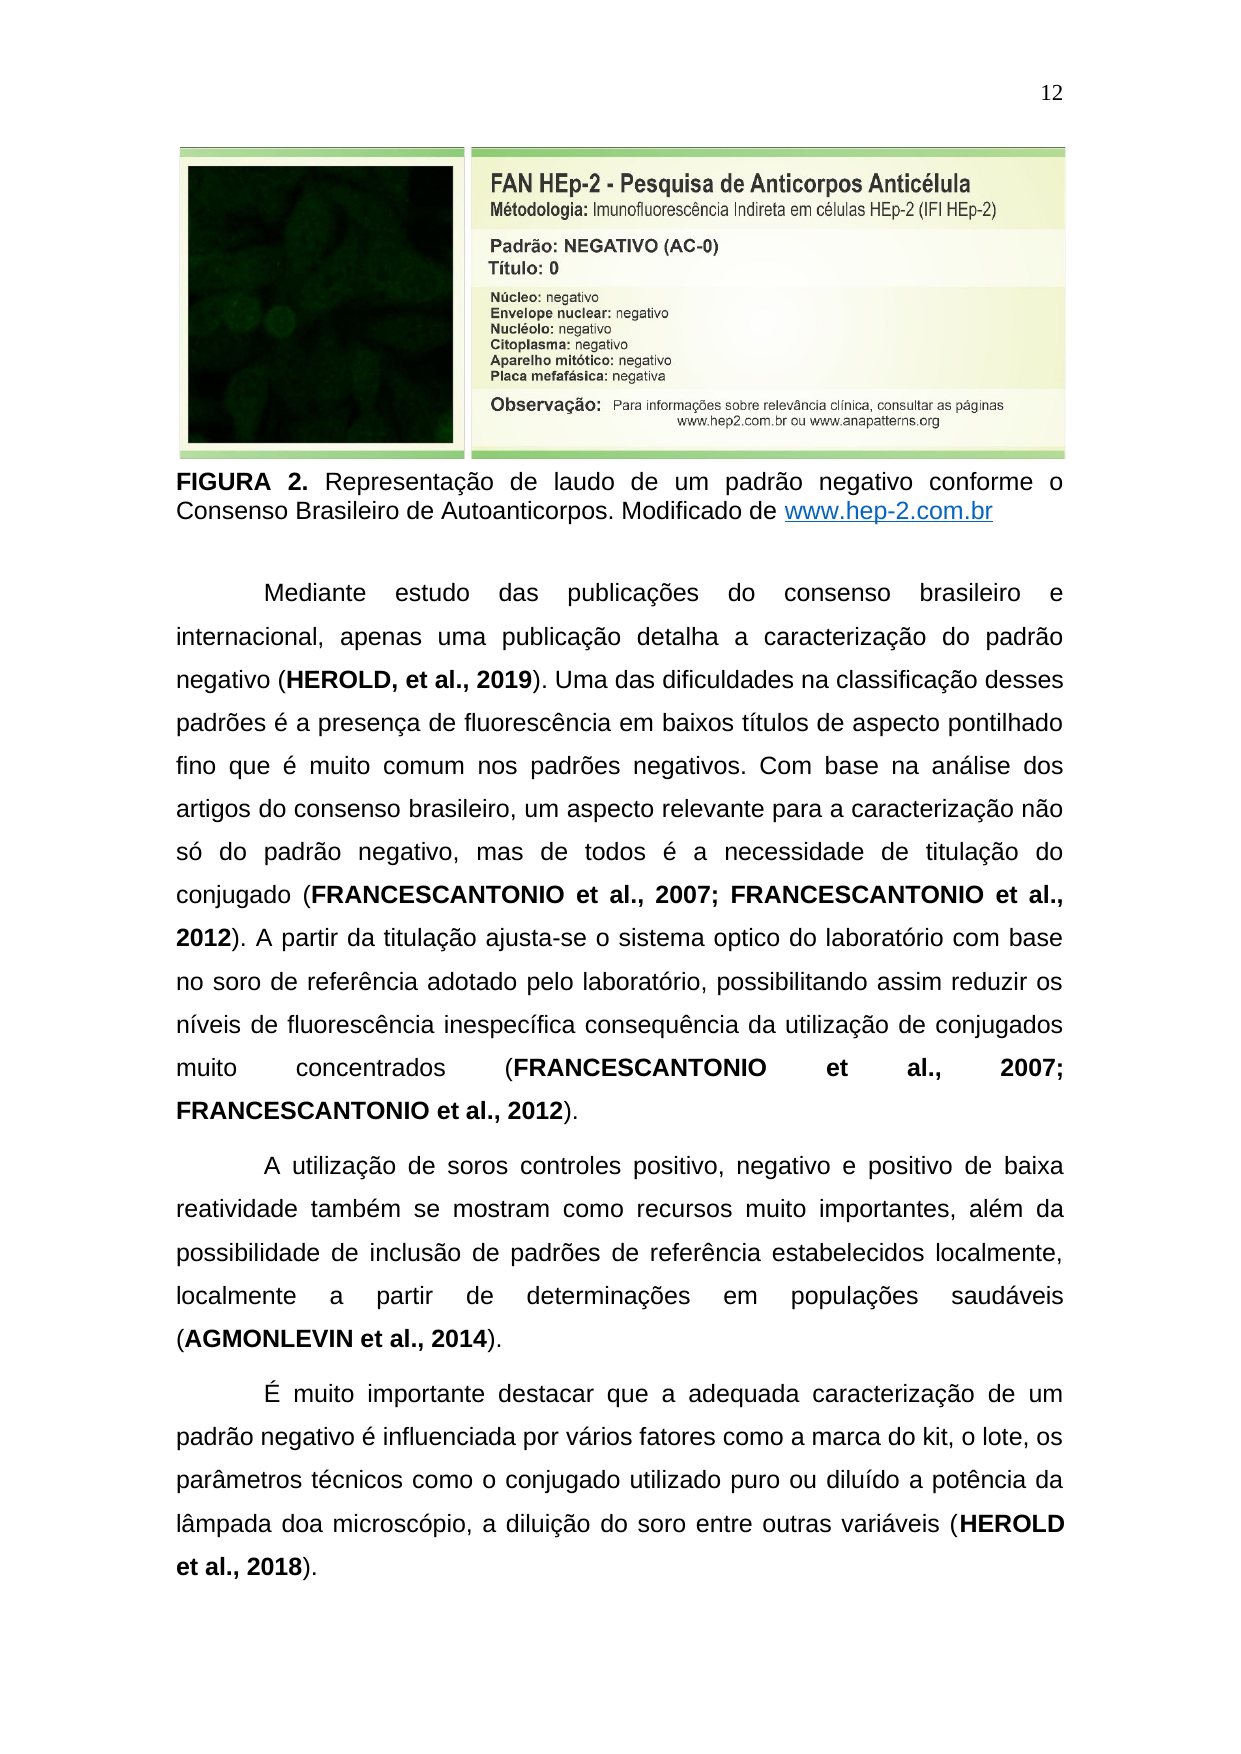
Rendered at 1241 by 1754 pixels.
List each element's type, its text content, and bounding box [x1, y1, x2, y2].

picture [179, 147, 1066, 459]
text Mediante estudo das publicações do consenso brasileiro e internacional, apenas uma publicação detalha a caracterização do padrão negativo (HEROLD, et al., 2019). Uma das dificuldades na classificação desses padrões é a presença de fluorescência em baixos títulos de aspecto pontilhado fino que é muito comum nos padrões negativos. Com base na análise dos artigos do consenso brasileiro, um aspecto relevante para a caracterização não só do padrão negativo, mas de todos é a necessidade de titulação do conjugado (FRANCESCANTONIO et al., 2007; FRANCESCANTONIO et al., 2012). A partir da titulação ajusta-se o sistema optico do laboratório com base no soro de referência adotado pelo laboratório, possibilitando assim reduzir os níveis de fluorescência inespecífica consequência da utilização de conjugados muito concentrados (FRANCESCANTONIO et al., 2007; FRANCESCANTONIO et al., 2012). [176, 578, 1065, 1124]
text FIGURA 2. Representação de laudo de um padrão negativo conforme o Consenso Brasileiro de Autoanticorpos. Modificado de www.hep-2.com.br [176, 467, 1065, 525]
text É muito importante destacar que a adequada caracterização de um padrão negativo é influenciada por vários fatores como a marca do kit, o lote, os parâmetros técnicos como o conjugado utilizado puro ou diluído a potência da lâmpada doa microscópio, a diluição do soro entre outras variáveis (HEROLD et al., 2018). [176, 1379, 1065, 1580]
text A utilização de soros controles positivo, negativo e positivo de baixa reatividade também se mostram como recursos muito importantes, além da possibilidade de inclusão de padrões de referência estabelecidos localmente, localmente a partir de determinações em populações saudáveis (AGMONLEVIN et al., 2014). [176, 1151, 1065, 1352]
